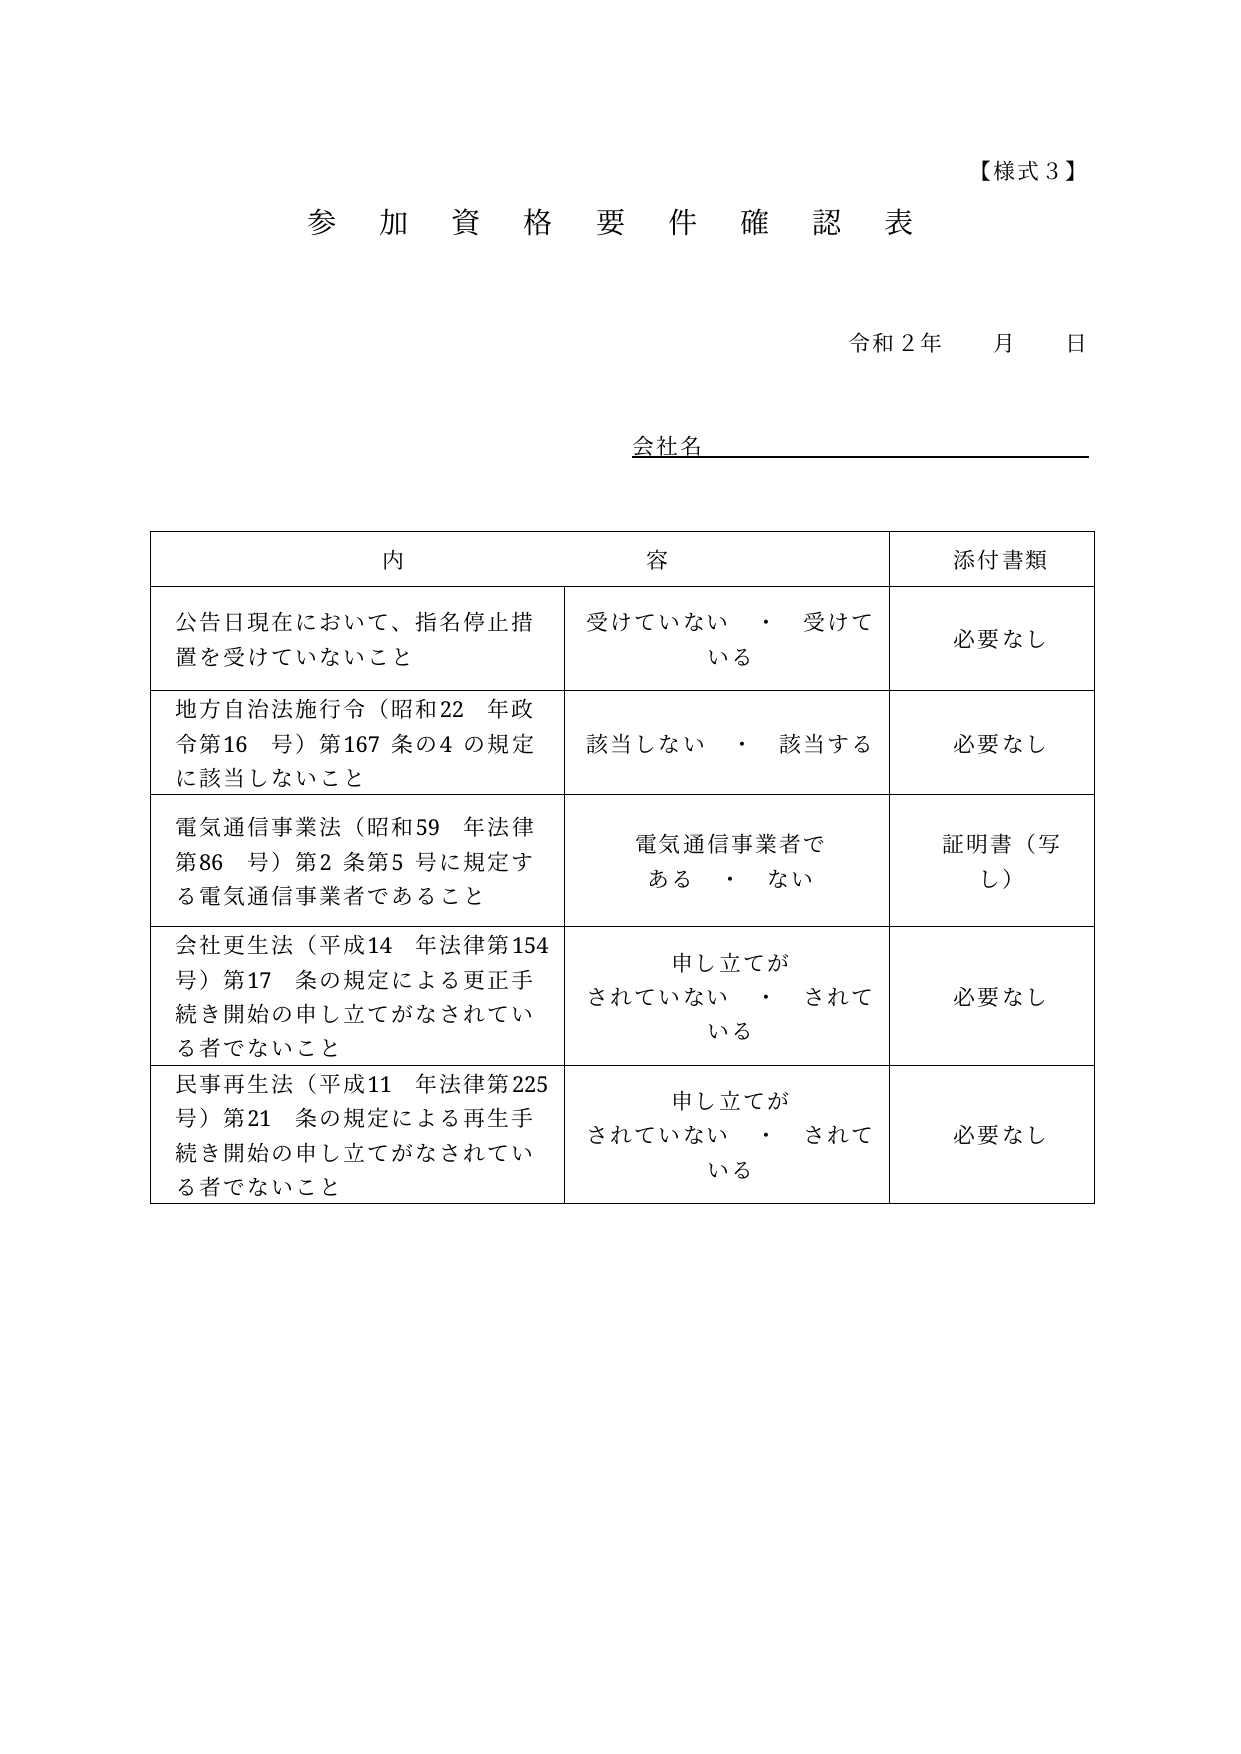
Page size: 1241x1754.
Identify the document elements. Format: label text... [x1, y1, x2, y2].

text 会社名 [151, 428, 1089, 462]
table_cell 公告日現在において、指名停止措置を受けていないこと [151, 587, 564, 690]
table_cell 必要なし [890, 587, 1094, 690]
table_cell 必要なし [890, 691, 1094, 794]
table_header 内 容 [151, 532, 889, 586]
table_cell 民事再生法（平成11年法律第225号）第21条の規定による再生手続き開始の申し立てがなされている者でないこと [151, 1066, 564, 1203]
table_cell 会社更生法（平成14年法律第154号）第17条の規定による更正手続き開始の申し立てがなされている者でないこと [151, 927, 564, 1064]
table_cell 証明書（写し） [890, 795, 1094, 926]
table_cell 必要なし [890, 927, 1094, 1064]
table_cell 該当しない ・ 該当する [565, 691, 889, 794]
text 【様式３】 [151, 153, 1089, 187]
text 参 加 資 格 要 件 確 認 表 [151, 187, 1089, 256]
table_cell 必要なし [890, 1066, 1094, 1203]
table_cell 電気通信事業法（昭和59年法律第86号）第2条第5号に規定する電気通信事業者であること [151, 795, 564, 926]
table_cell 受けていない ・ 受けている [565, 587, 889, 690]
table_header 添付書類 [890, 532, 1094, 586]
table_cell 地方自治法施行令（昭和22年政令第16号）第167条の4の規定に該当しないこと [151, 691, 564, 794]
table_cell 申し立てが されていない ・ されている [565, 927, 889, 1064]
text 令和２年 月 日 [151, 324, 1089, 359]
table_cell 電気通信事業者で ある ・ ない [565, 795, 889, 926]
table_cell 申し立てが されていない ・ されている [565, 1066, 889, 1203]
